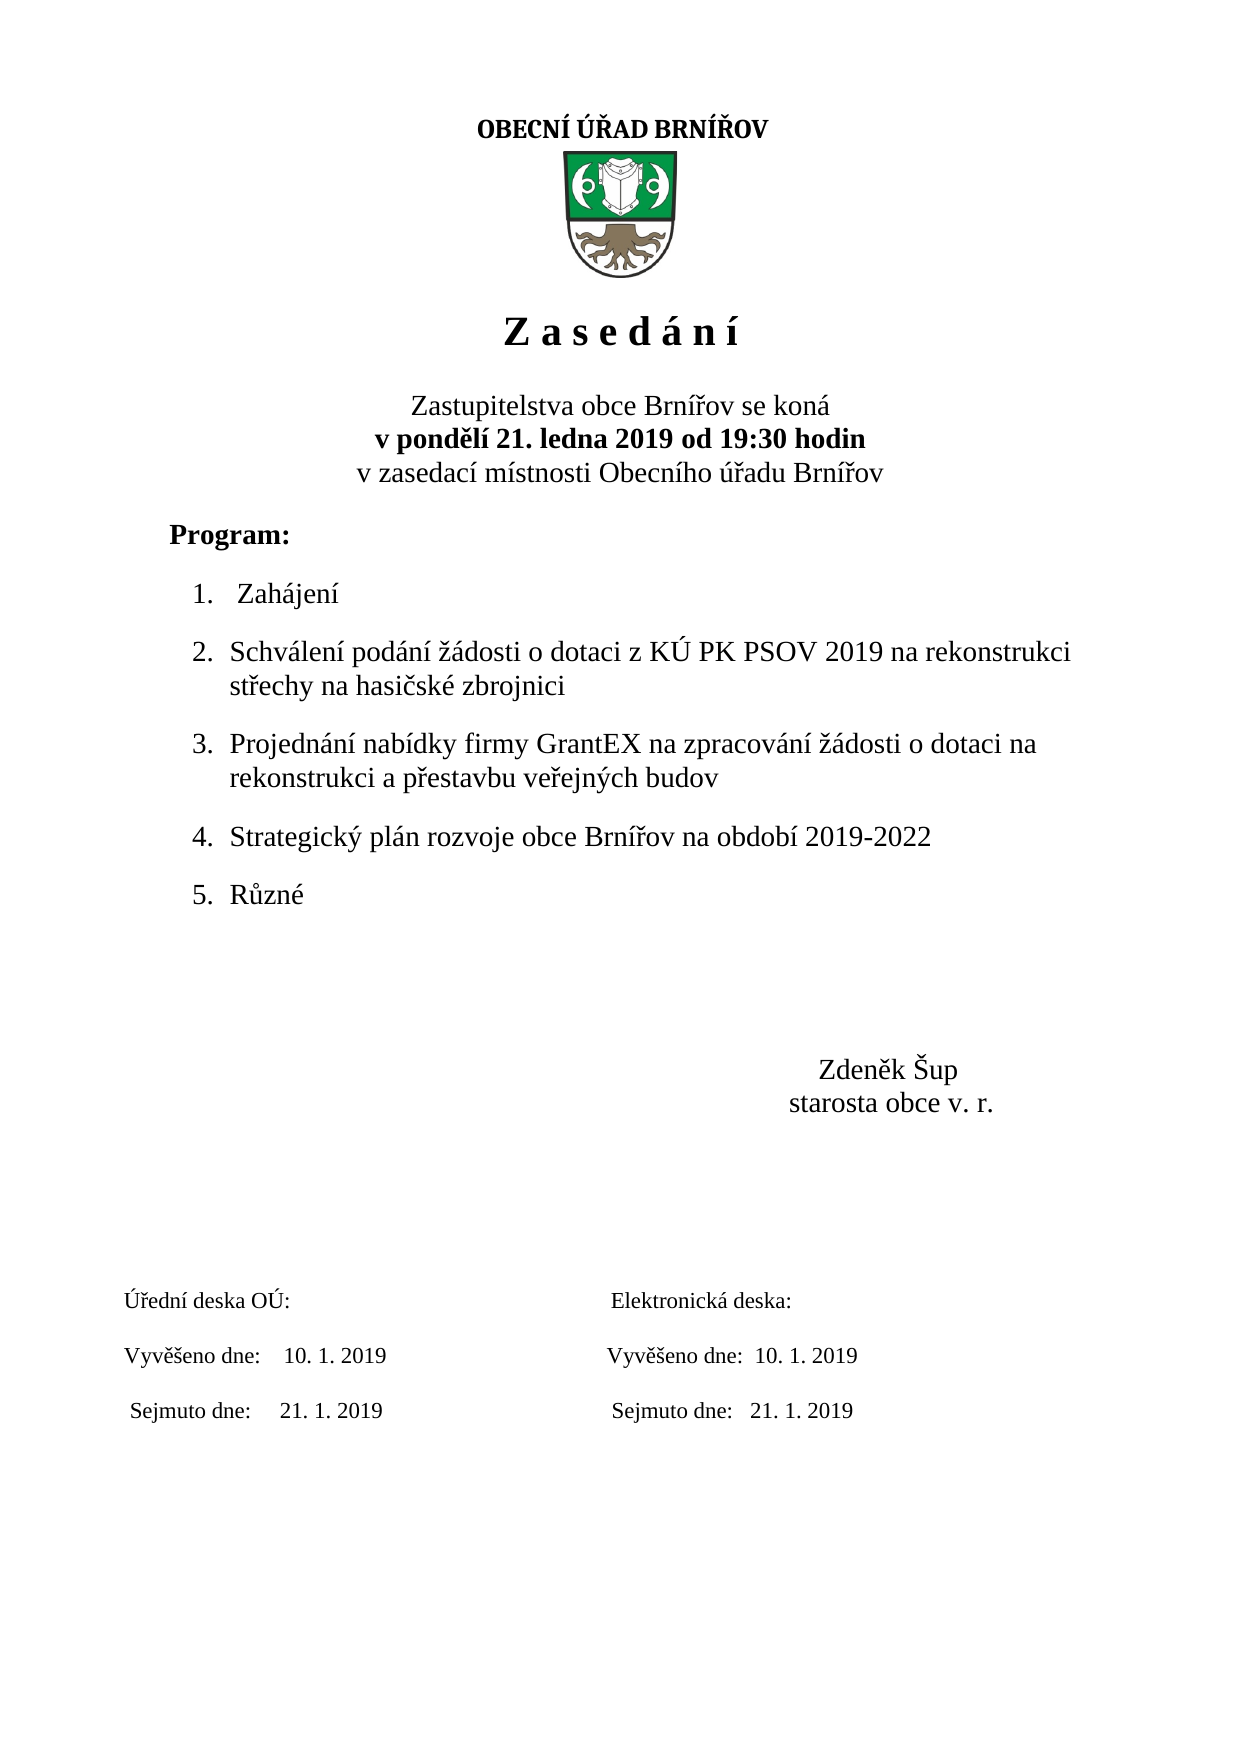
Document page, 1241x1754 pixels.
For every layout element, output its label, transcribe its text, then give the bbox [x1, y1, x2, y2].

subtitle v pondělí 21. ledna 2019 od 19:30 hodin [118, 422, 1122, 455]
list Různé [192, 877, 1122, 911]
text Zdeněk Šup [118, 1052, 1122, 1085]
text starosta obce v. r. [118, 1085, 1122, 1119]
text Úřední deska OÚ: Elektronická deska: [118, 1287, 1122, 1313]
text Program: [118, 517, 1122, 551]
subtitle Z a s e d á n í [118, 307, 1122, 354]
subtitle v zasedací místnosti Obecního úřadu Brnířov [118, 455, 1122, 489]
list Strategický plán rozvoje obce Brnířov na období 2019-2022 [192, 819, 1122, 852]
text Vyvěšeno dne: 10. 1. 2019 Vyvěšeno dne: 10. 1. 2019 [118, 1342, 1122, 1368]
list Zahájení [192, 576, 1122, 609]
subtitle OBECNÍ ÚŘAD BRNÍŘOV [118, 114, 1122, 145]
list Projednání nabídky firmy GrantEX na zpracování žádosti o dotaci na rekonstrukci a přestavbu veřejných budov [192, 727, 1122, 794]
list Schválení podání žádosti o dotaci z KÚ PK PSOV 2019 na rekonstrukci střechy na hasičské zbrojnici [192, 634, 1122, 702]
text Sejmuto dne: 21. 1. 2019 Sejmuto dne: 21. 1. 2019 [118, 1397, 1122, 1423]
subtitle Zastupitelstva obce Brnířov se koná [118, 388, 1122, 422]
picture [563, 151, 678, 278]
